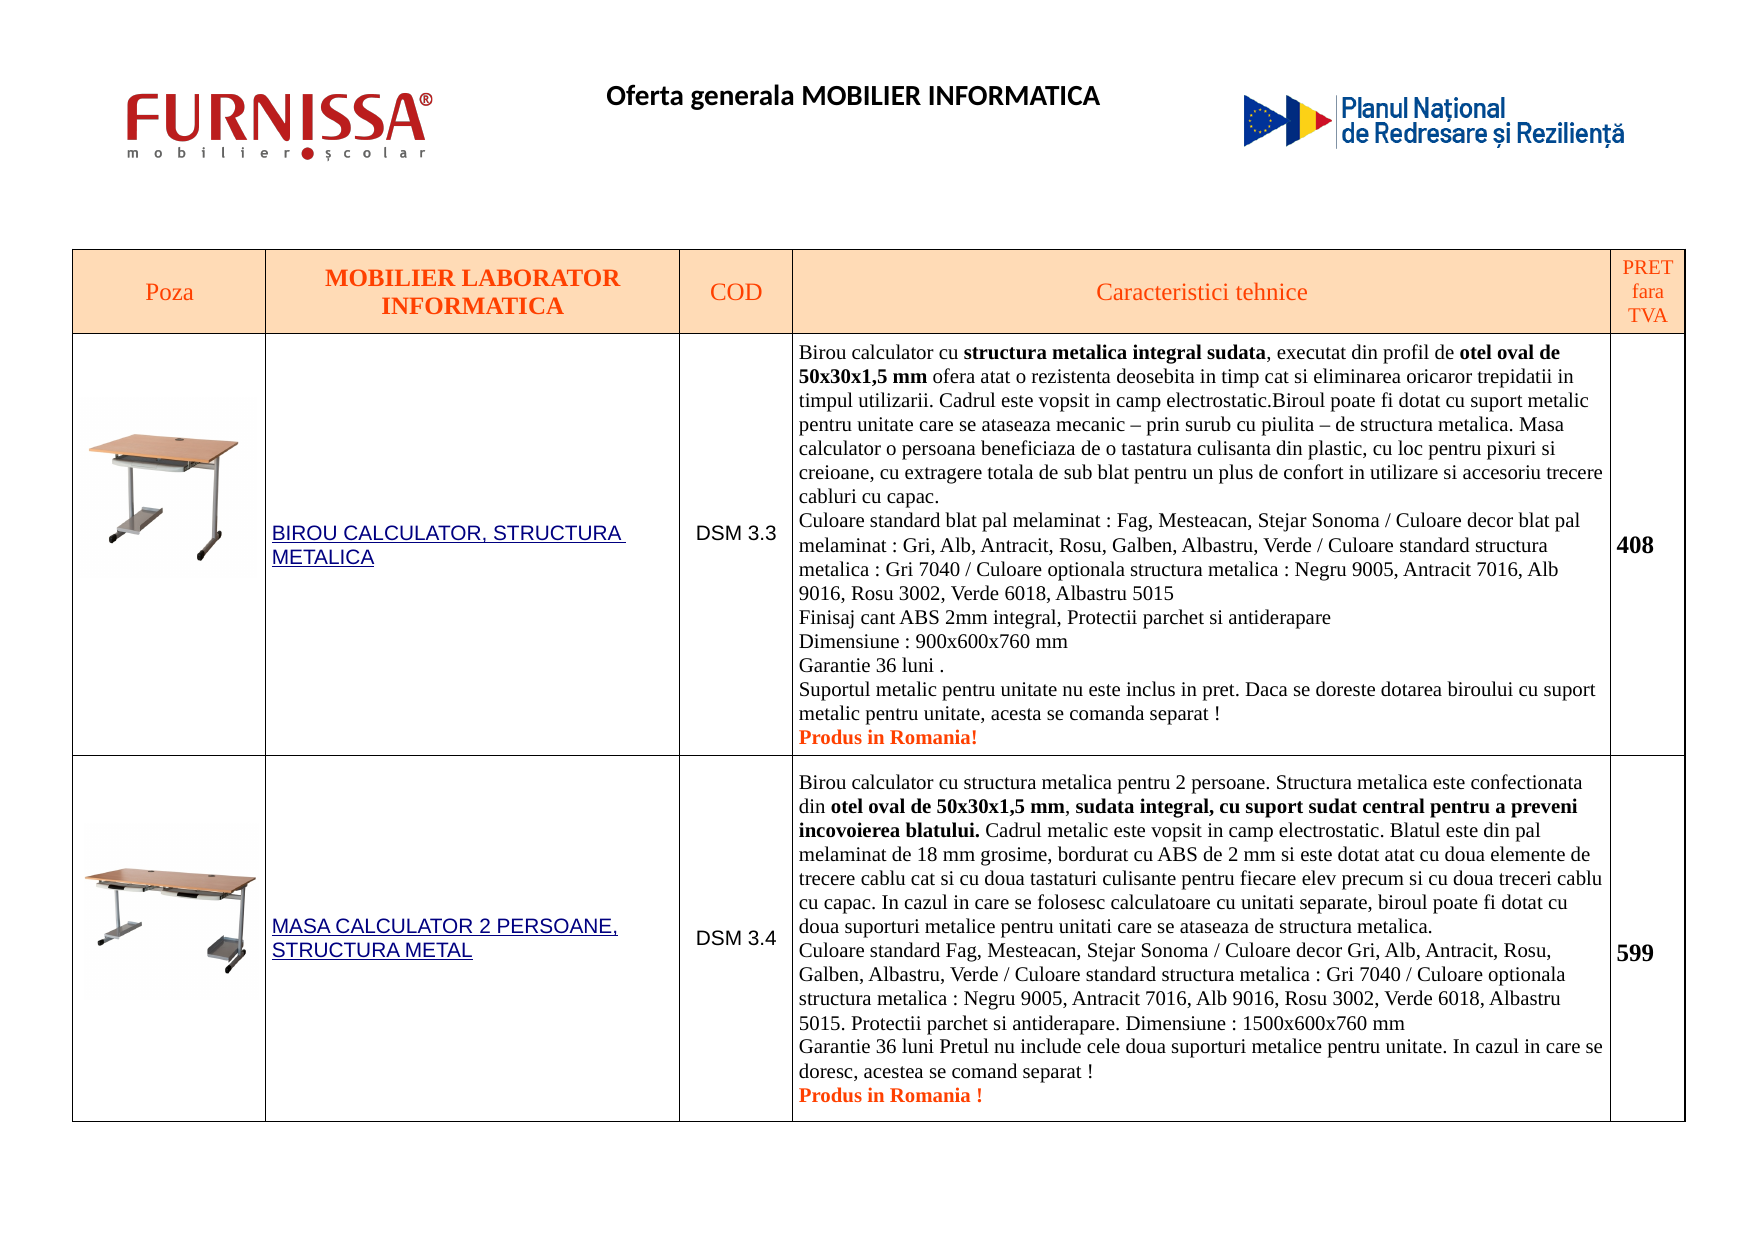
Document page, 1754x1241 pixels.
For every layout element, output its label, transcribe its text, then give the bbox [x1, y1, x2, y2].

table_header MOBILIER LABORATOR INFORMATICA [266, 250, 679, 333]
table_header Caracteristici tehnice [793, 250, 1610, 333]
table_cell Birou calculator cu structura metalica integral sudata, executat din profil de otel oval de 50x30x1,5 mm ofera atat o rezistenta deosebita in timp cat si eliminarea oricaror trepidatii in timpul utilizarii. Cadrul este vopsit in camp electrostatic.Biroul poate fi dotat cu suport metalic pentru unitate care se ataseaza mecanic – prin surub cu piulita – de structura metalica. Masa calculator o persoana beneficiaza de o tastatura culisanta din plastic, cu loc pentru pixuri si creioane, cu extragere totala de sub blat pentru un plus de confort in utilizare si accesoriu trecere cabluri cu capac. Culoare standard blat pal melaminat : Fag, Mesteacan, Stejar Sonoma / Culoare decor blat pal melaminat : Gri, Alb, Antracit, Rosu, Galben, Albastru, Verde / Culoare standard structura metalica : Gri 7040 / Culoare optionala structura metalica : Negru 9005, Antracit 7016, Alb 9016, Rosu 3002, Verde 6018, Albastru 5015 Finisaj cant ABS 2mm integral, Protectii parchet si antiderapare Dimensiune : 900x600x760 mm Garantie 36 luni . Suportul metalic pentru unitate nu este inclus in pret. Daca se doreste dotarea biroului cu suport metalic pentru unitate, acesta se comanda separat ! Produs in Romania! [793, 334, 1610, 755]
table_cell Birou calculator cu structura metalica pentru 2 persoane. Structura metalica este confectionata din otel oval de 50x30x1,5 mm, sudata integral, cu suport sudat central pentru a preveni incovoierea blatului. Cadrul metalic este vopsit in camp electrostatic. Blatul este din pal melaminat de 18 mm grosime, bordurat cu ABS de 2 mm si este dotat atat cu doua elemente de trecere cablu cat si cu doua tastaturi culisante pentru fiecare elev precum si cu doua treceri cablu cu capac. In cazul in care se folosesc calculatoare cu unitati separate, biroul poate fi dotat cu doua suporturi metalice pentru unitati care se ataseaza de structura metalica. Culoare standard Fag, Mesteacan, Stejar Sonoma / Culoare decor Gri, Alb, Antracit, Rosu, Galben, Albastru, Verde / Culoare standard structura metalica : Gri 7040 / Culoare optionala structura metalica : Negru 9005, Antracit 7016, Alb 9016, Rosu 3002, Verde 6018, Albastru 5015. Protectii parchet si antiderapare. Dimensiune : 1500x600x760 mm Garantie 36 luni Pretul nu include cele doua suporturi metalice pentru unitate. In cazul in care se doresc, acestea se comand separat ! Produs in Romania ! [793, 756, 1610, 1121]
table_cell [73, 334, 265, 755]
table_header COD [680, 250, 792, 333]
table_cell DSM 3.3 [680, 334, 792, 755]
picture [116, 85, 441, 166]
table_cell 599 [1611, 756, 1684, 1121]
table_cell DSM 3.4 [680, 756, 792, 1121]
picture [1238, 88, 1630, 156]
table_cell MASA CALCULATOR 2 PERSOANE, STRUCTURA METAL [266, 756, 679, 1121]
table_header PRET fara TVA [1611, 250, 1684, 333]
table_cell [73, 756, 265, 1121]
picture [83, 823, 260, 1000]
table_cell 408 [1611, 334, 1684, 755]
picture [77, 397, 257, 578]
table_header Poza [73, 250, 265, 333]
table_cell BIROU CALCULATOR, STRUCTURA METALICA [266, 334, 679, 755]
